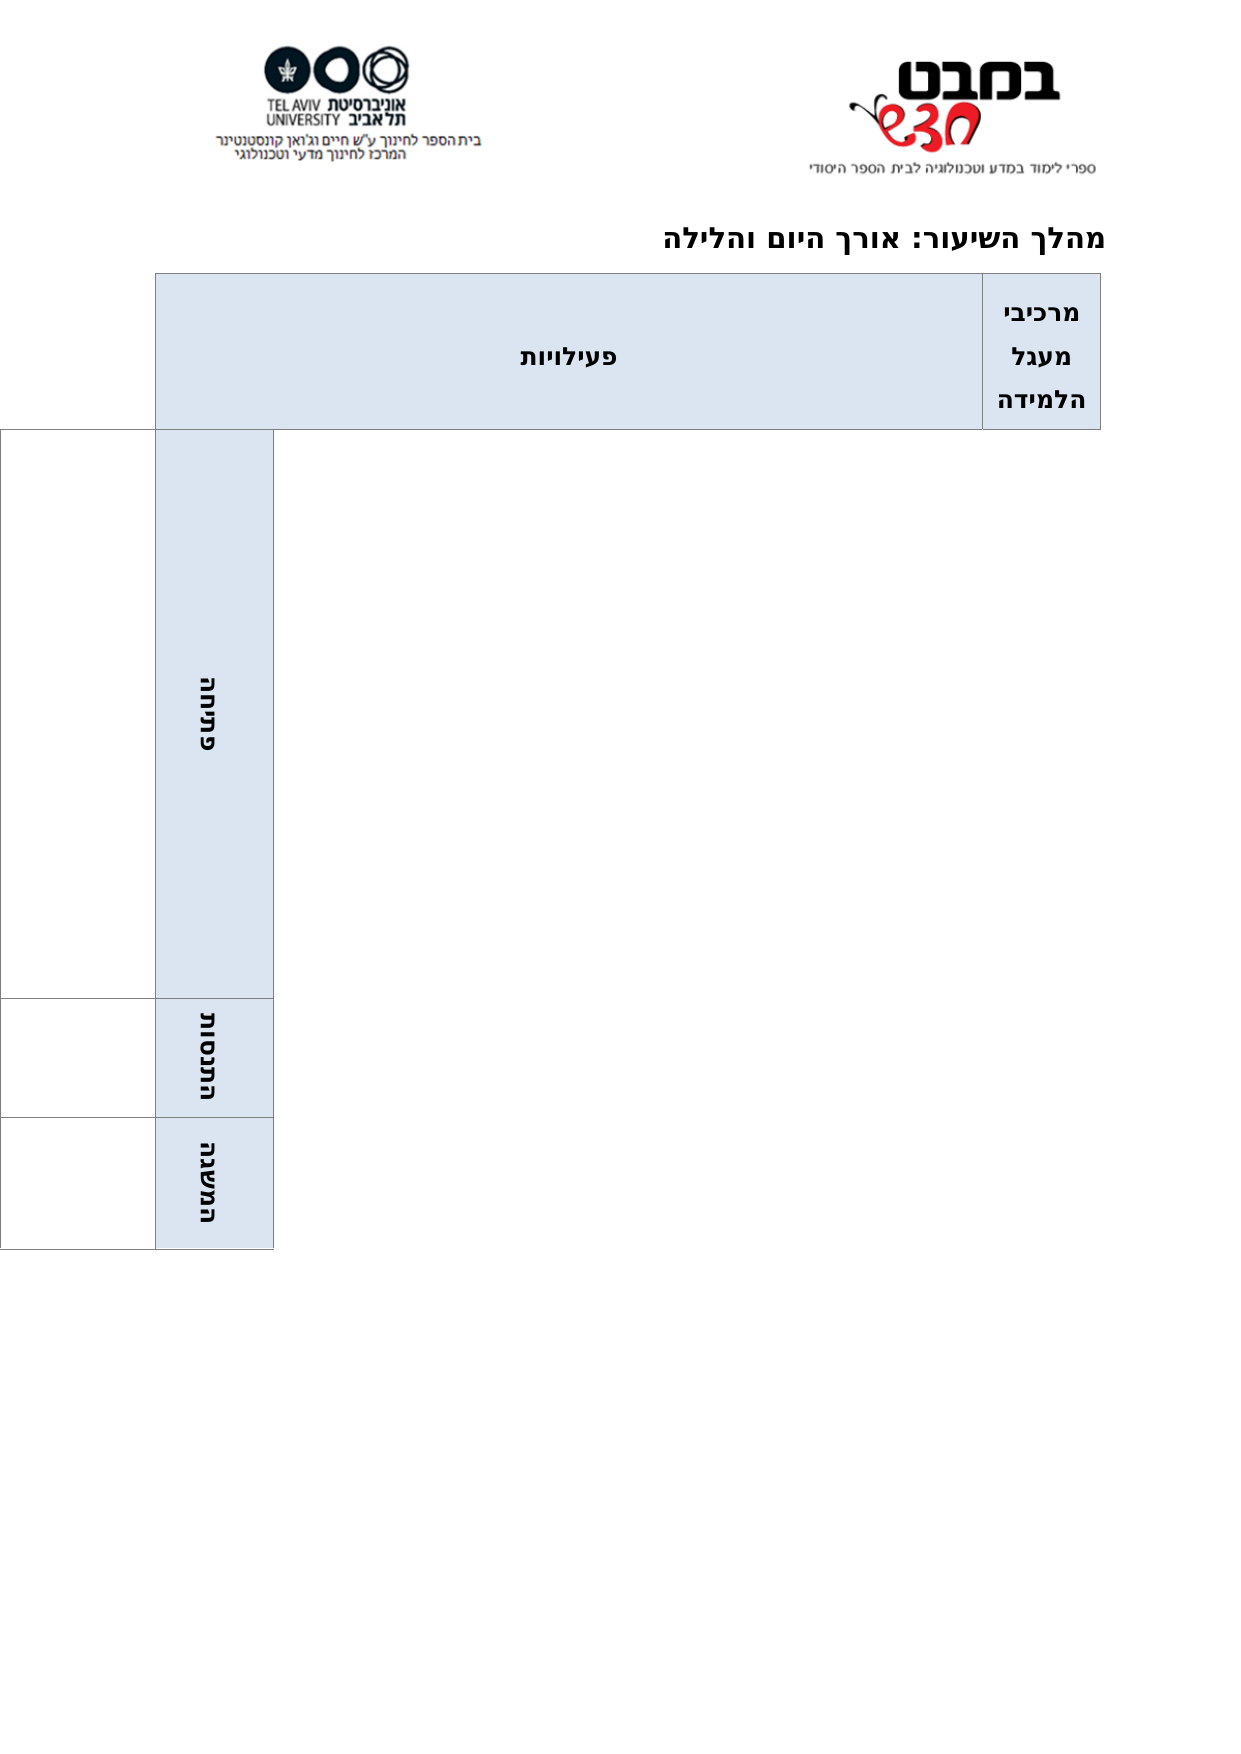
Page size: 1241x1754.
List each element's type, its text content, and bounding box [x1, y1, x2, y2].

table_header פעילויות [156, 274, 982, 429]
picture [206, 37, 1107, 186]
subtitle מהלך השיעור: אורך היום והלילה [150, 222, 1106, 256]
table_header מרכיבי מעגל הלמידה [983, 274, 1100, 429]
table_cell התנסות [156, 999, 273, 1117]
table_cell המשגה [156, 1118, 273, 1248]
table_cell פתיחה [156, 430, 273, 998]
